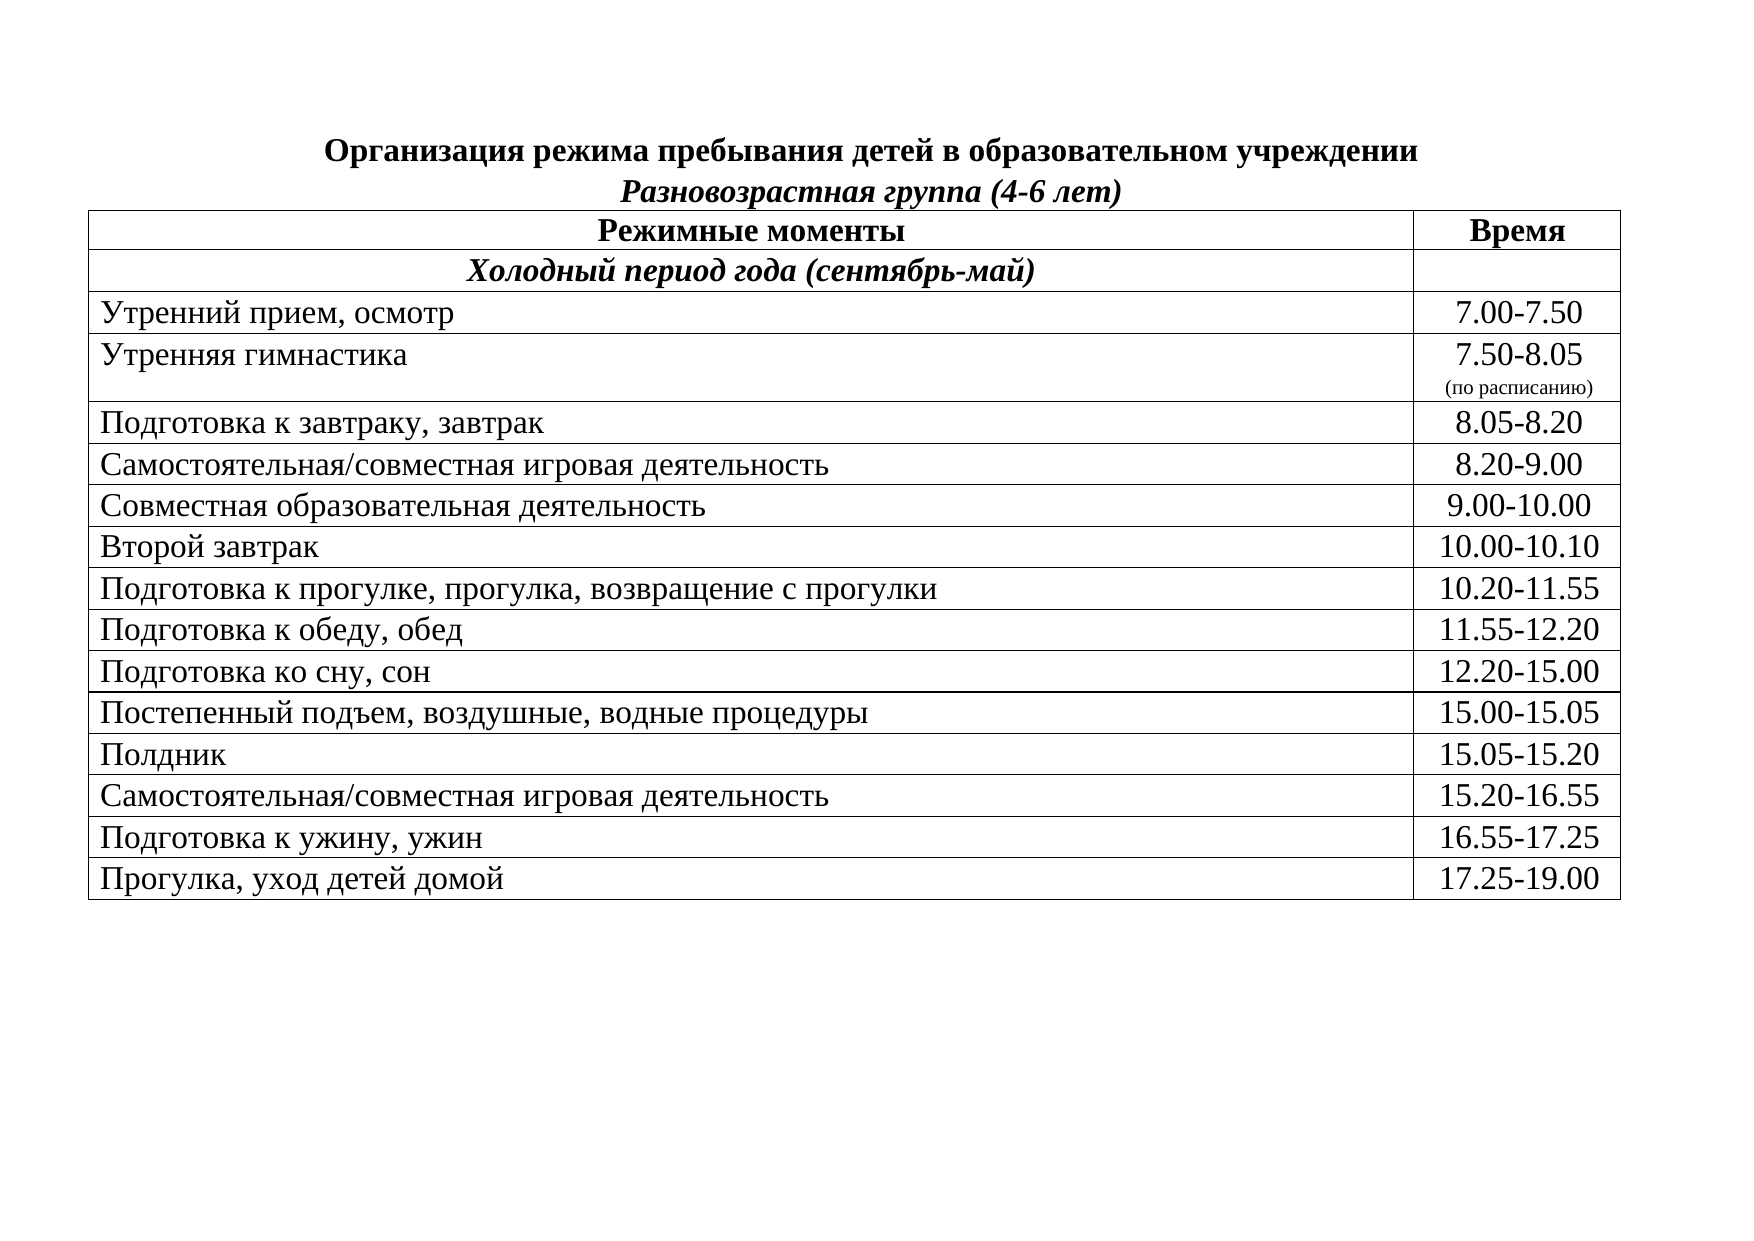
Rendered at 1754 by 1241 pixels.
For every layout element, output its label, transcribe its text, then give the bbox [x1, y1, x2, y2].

table_cell Постепенный подъем, воздушные, водные процедуры [89, 693, 1413, 733]
table_cell 15.20-16.55 [1414, 775, 1620, 816]
table_cell Утренняя гимнастика [89, 334, 1413, 401]
table_cell Прогулка, уход детей домой [89, 858, 1413, 899]
table_cell Подготовка к обеду, обед [89, 610, 1413, 650]
table_cell Подготовка к прогулке, прогулка, возвращение с прогулки [89, 568, 1413, 608]
table_cell 17.25-19.00 [1414, 858, 1620, 899]
table_cell 11.55-12.20 [1414, 610, 1620, 650]
table_cell Подготовка к завтраку, завтрак [89, 402, 1413, 443]
table_cell 10.20-11.55 [1414, 568, 1620, 608]
table_cell Холодный период года (сентябрь-май) [89, 250, 1413, 291]
table_cell 15.00-15.05 [1414, 693, 1620, 733]
table_header Время [1414, 211, 1620, 249]
table_header Режимные моменты [89, 211, 1413, 249]
table_cell 15.05-15.20 [1414, 734, 1620, 774]
table_cell [1414, 250, 1620, 291]
text Разновозрастная группа (4-6 лет) [89, 171, 1654, 209]
table_cell 8.05-8.20 [1414, 402, 1620, 443]
table_cell Утренний прием, осмотр [89, 292, 1413, 333]
table_cell Полдник [89, 734, 1413, 774]
table_cell Подготовка ко сну, сон [89, 651, 1413, 691]
table_cell 7.50-8.05 (по расписанию) [1414, 334, 1620, 401]
text Организация режима пребывания детей в образовательном учреждении [89, 130, 1654, 168]
table_cell 7.00-7.50 [1414, 292, 1620, 333]
table_cell Самостоятельная/совместная игровая деятельность [89, 775, 1413, 816]
table_cell Второй завтрак [89, 527, 1413, 567]
table_cell 10.00-10.10 [1414, 527, 1620, 567]
table_cell 16.55-17.25 [1414, 817, 1620, 857]
table_cell 8.20-9.00 [1414, 444, 1620, 484]
table_cell 9.00-10.00 [1414, 485, 1620, 526]
table_cell Подготовка к ужину, ужин [89, 817, 1413, 857]
table_cell Самостоятельная/совместная игровая деятельность [89, 444, 1413, 484]
table_cell Совместная образовательная деятельность [89, 485, 1413, 526]
table_cell 12.20-15.00 [1414, 651, 1620, 691]
